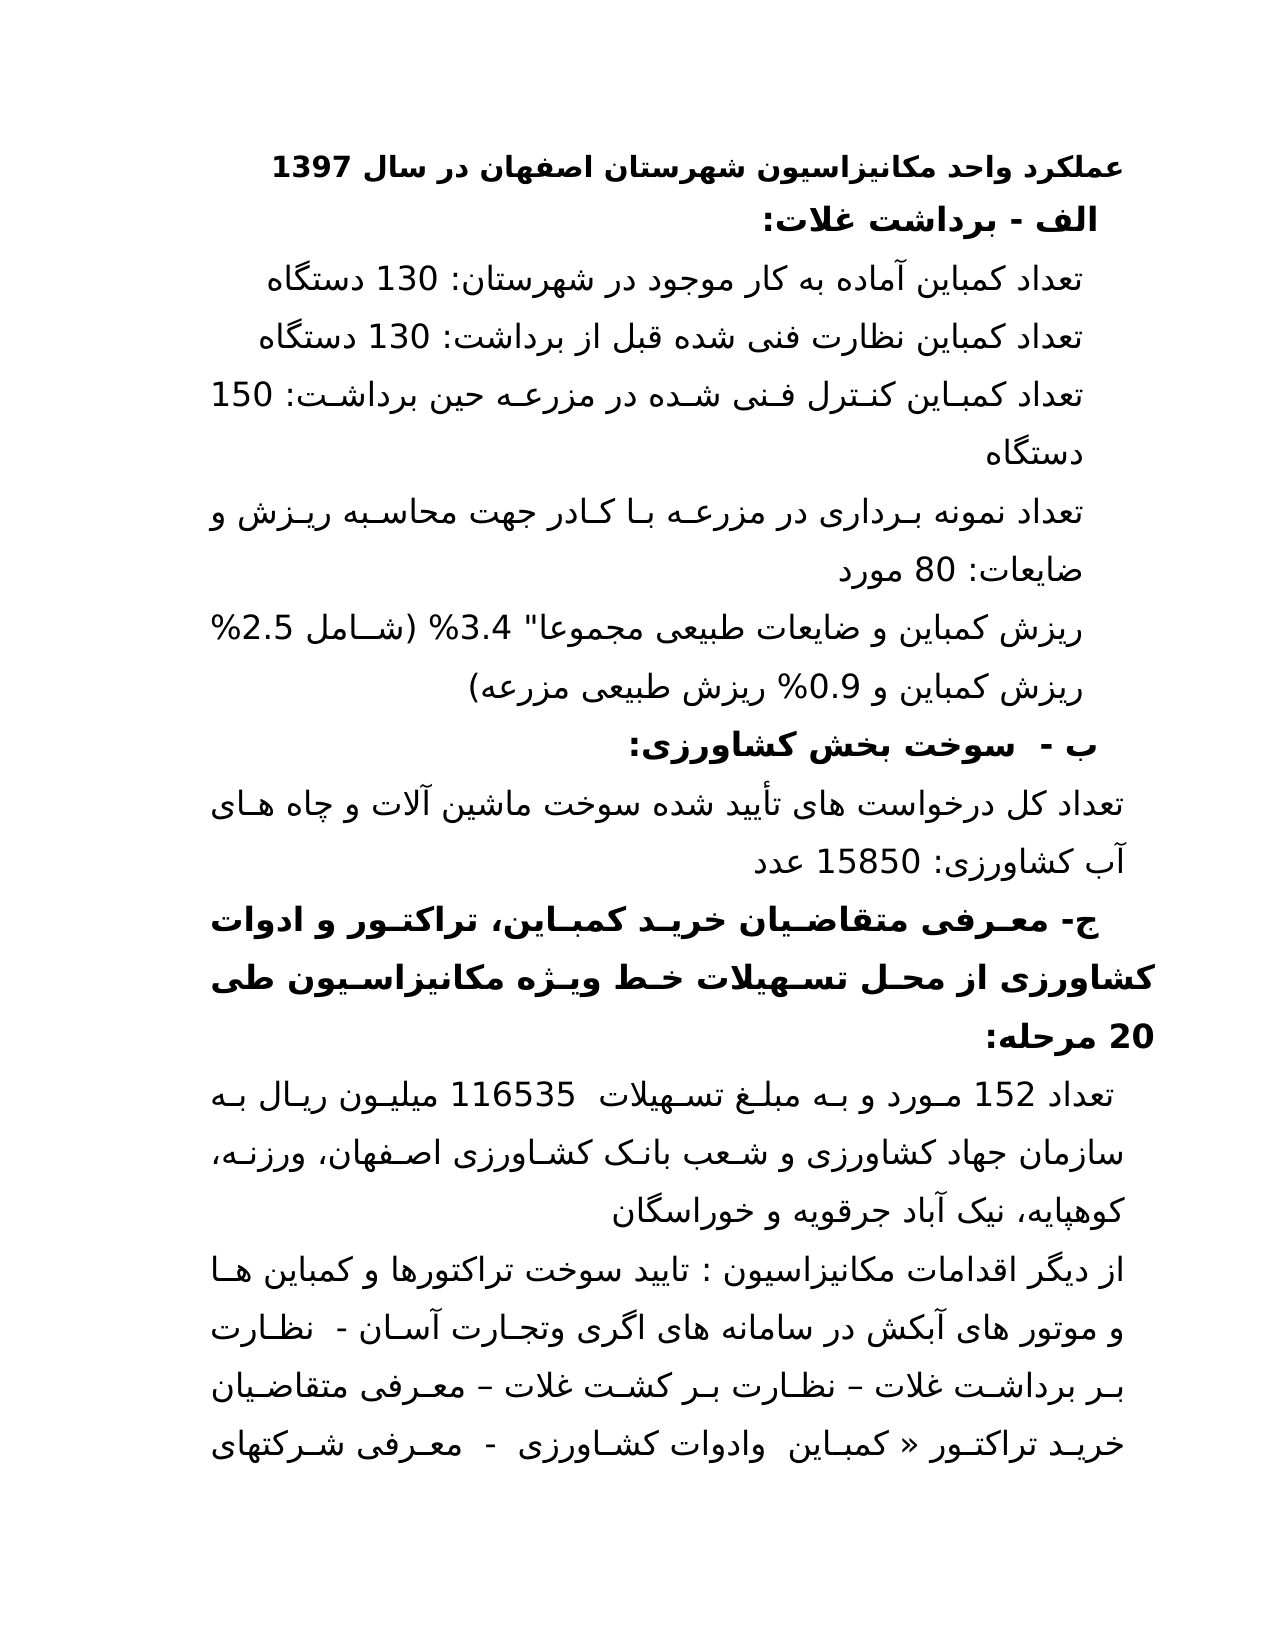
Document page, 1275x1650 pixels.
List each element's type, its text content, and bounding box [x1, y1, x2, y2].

list ریزش کمباین و ضایعات طبیعی مجموعا" 3.4% (شامل 2.5% ریزش کمباین و 0.9% ریزش طبیعی مزرعه) [210, 608, 1084, 706]
list تعداد کمباین آماده به کار موجود در شهرستان: 130 دستگاه [210, 259, 1084, 298]
text تعداد 152 مورد و به مبلغ تسهیلات 116535 میلیون ریال به سازمان جهاد کشاورزی و شعب بانک کشاورزی اصفهان، ورزنه، کوهپایه، نیک آباد جرقویه و خوراسگان [210, 1075, 1125, 1231]
text تعداد کل درخواست های تأیید شده سوخت ماشین آلات و چاه های آب کشاورزی: 15850 عدد [210, 784, 1125, 881]
text ج- معرفی متقاضیان خرید کمباین، تراکتور و ادوات کشاورزی از محل تسهیلات خط ویژه مکانیزاسیون طی 20 مرحله: [210, 901, 1155, 1056]
list تعداد نمونه برداری در مزرعه با کادر جهت محاسبه ریزش و ضایعات: 80 مورد [210, 492, 1084, 589]
list تعداد کمباین کنترل فنی شده در مزرعه حین برداشت: 150 دستگاه [210, 376, 1084, 473]
list تعداد کمباین نظارت فنی شده قبل از برداشت: 130 دستگاه [210, 317, 1084, 356]
text عملکرد واحد مکانیزاسیون شهرستان اصفهان در سال 1397 [210, 150, 1125, 184]
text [210, 1250, 1125, 1463]
text الف - برداشت غلات: [210, 201, 1155, 240]
text ب - سوخت بخش کشاورزی: [210, 726, 1155, 765]
